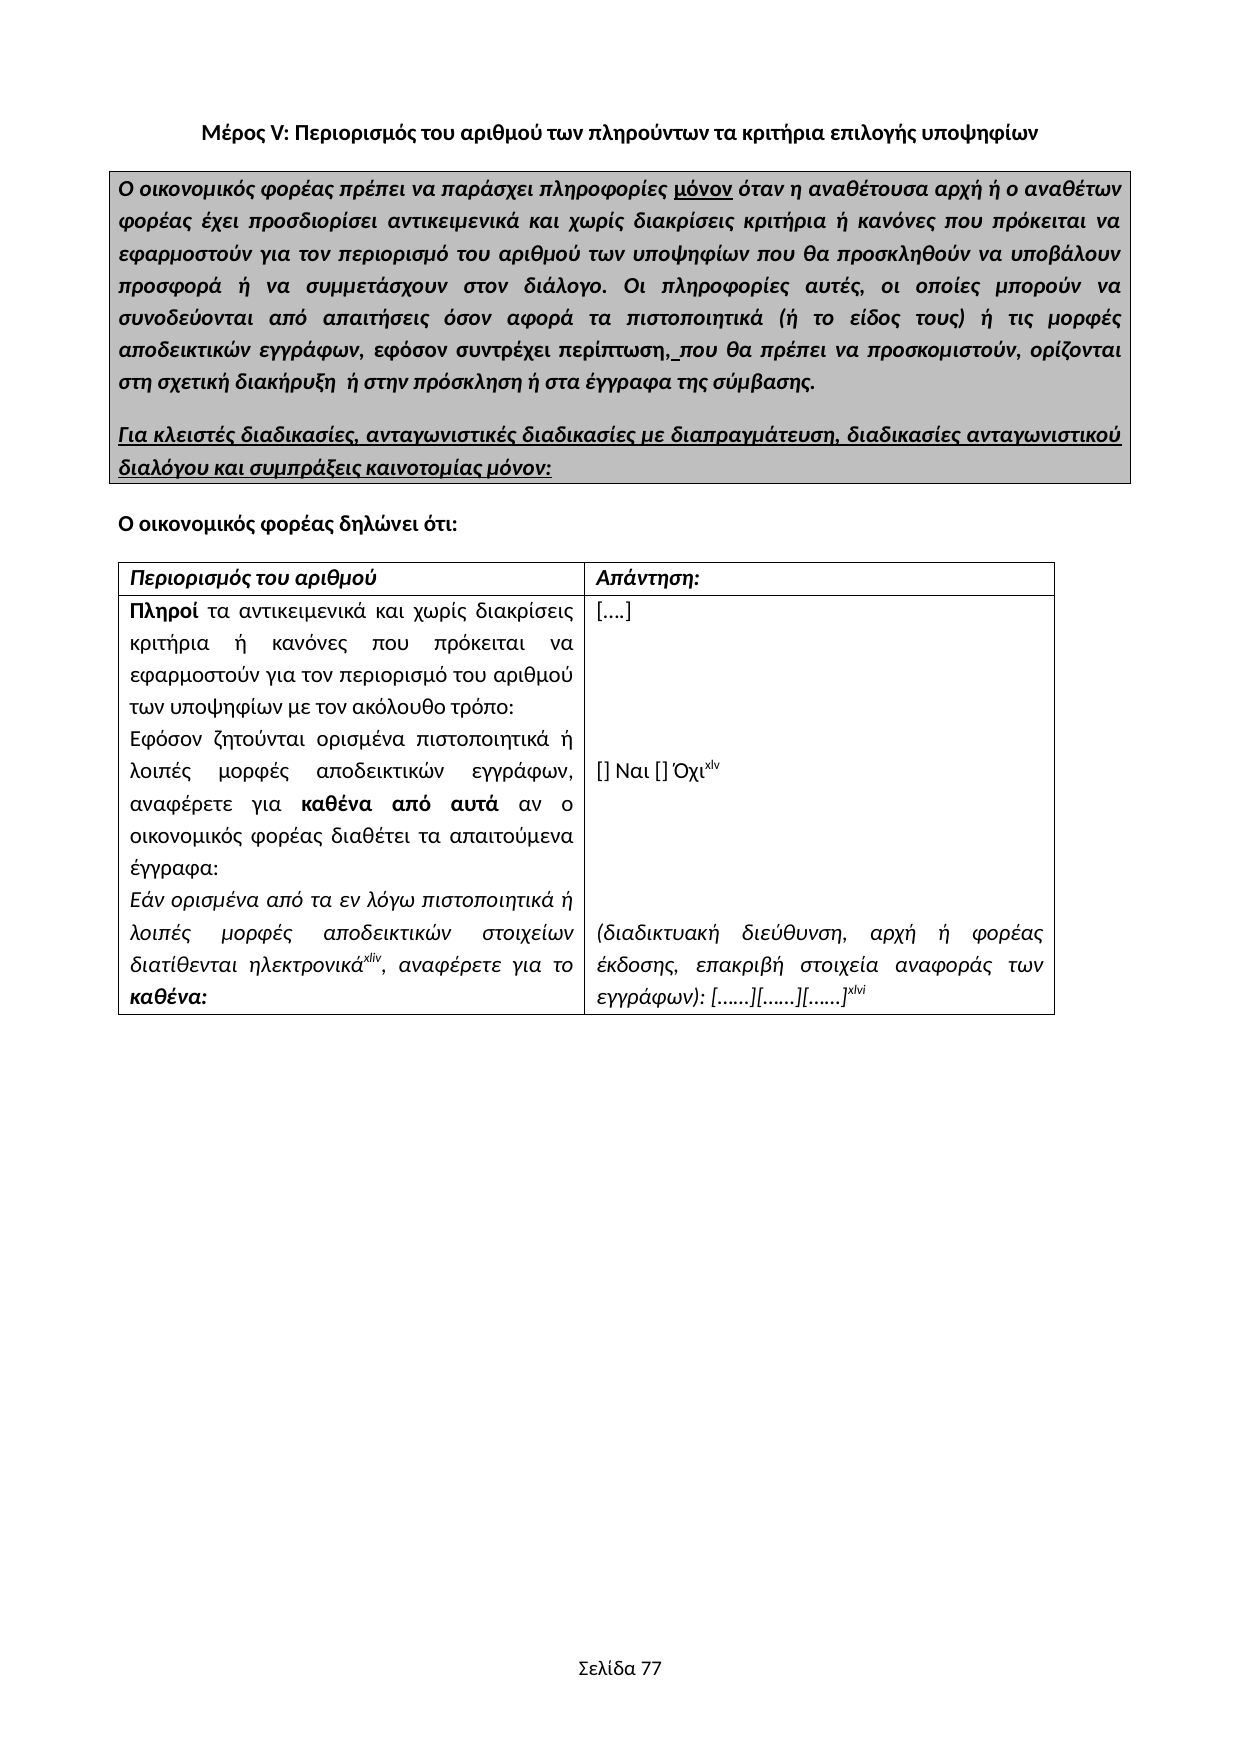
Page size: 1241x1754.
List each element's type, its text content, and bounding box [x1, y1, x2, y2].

table_header Περιορισμός του αριθμού [119, 563, 584, 595]
table_header Απάντηση: [585, 563, 1054, 595]
text Για κλειστές διαδικασίες, ανταγωνιστικές διαδικασίες με διαπραγμάτευση, διαδικασίες ανταγωνιστικού διαλόγου και συμπράξεις καινοτομίας μόνον: [110, 417, 1130, 483]
text Ο οικονομικός φορέας πρέπει να παράσχει πληροφορίες μόνον όταν η αναθέτουσα αρχή ή ο αναθέτων φορέας έχει προσδιορίσει αντικειμενικά και χωρίς διακρίσεις κριτήρια ή κανόνες που πρόκειται να εφαρμοστούν για τον περιορισμό του αριθμού των υποψηφίων που θα προσκληθούν να υποβάλουν προσφορά ή να συμμετάσχουν στον διάλογο. Οι πληροφορίες αυτές, οι οποίες μπορούν να συνοδεύονται από απαιτήσεις όσον αφορά τα πιστοποιητικά (ή το είδος τους) ή τις μορφές αποδεικτικών εγγράφων, εφόσον συντρέχει περίπτωση, που θα πρέπει να προσκομιστούν, ορίζονται στη σχετική διακήρυξη ή στην πρόσκληση ή στα έγγραφα της σύμβασης. [110, 172, 1130, 395]
table_cell Πληροί τα αντικειμενικά και χωρίς διακρίσεις κριτήρια ή κανόνες που πρόκειται να εφαρμοστούν για τον περιορισμό του αριθμού των υποψηφίων με τον ακόλουθο τρόπο: Εφόσον ζητούνται ορισμένα πιστοποιητικά ή λοιπές μορφές αποδεικτικών εγγράφων, αναφέρετε για καθένα από αυτά αν ο οικονομικός φορέας διαθέτει τα απαιτούμενα έγγραφα: Εάν ορισμένα από τα εν λόγω πιστοποιητικά ή λοιπές μορφές αποδεικτικών στοιχείων διατίθενται ηλεκτρονικά, αναφέρετε για το καθένα: [119, 596, 584, 1014]
text Ο οικονομικός φορέας δηλώνει ότι: [118, 509, 1122, 537]
table_cell [….] [] Ναι [] Όχι (διαδικτυακή διεύθυνση, αρχή ή φορέας έκδοσης, επακριβή στοιχεία αναφοράς των εγγράφων): [……][……][……] [585, 596, 1054, 1014]
text Μέρος V: Περιορισμός του αριθμού των πληρούντων τα κριτήρια επιλογής υποψηφίων [118, 118, 1122, 146]
